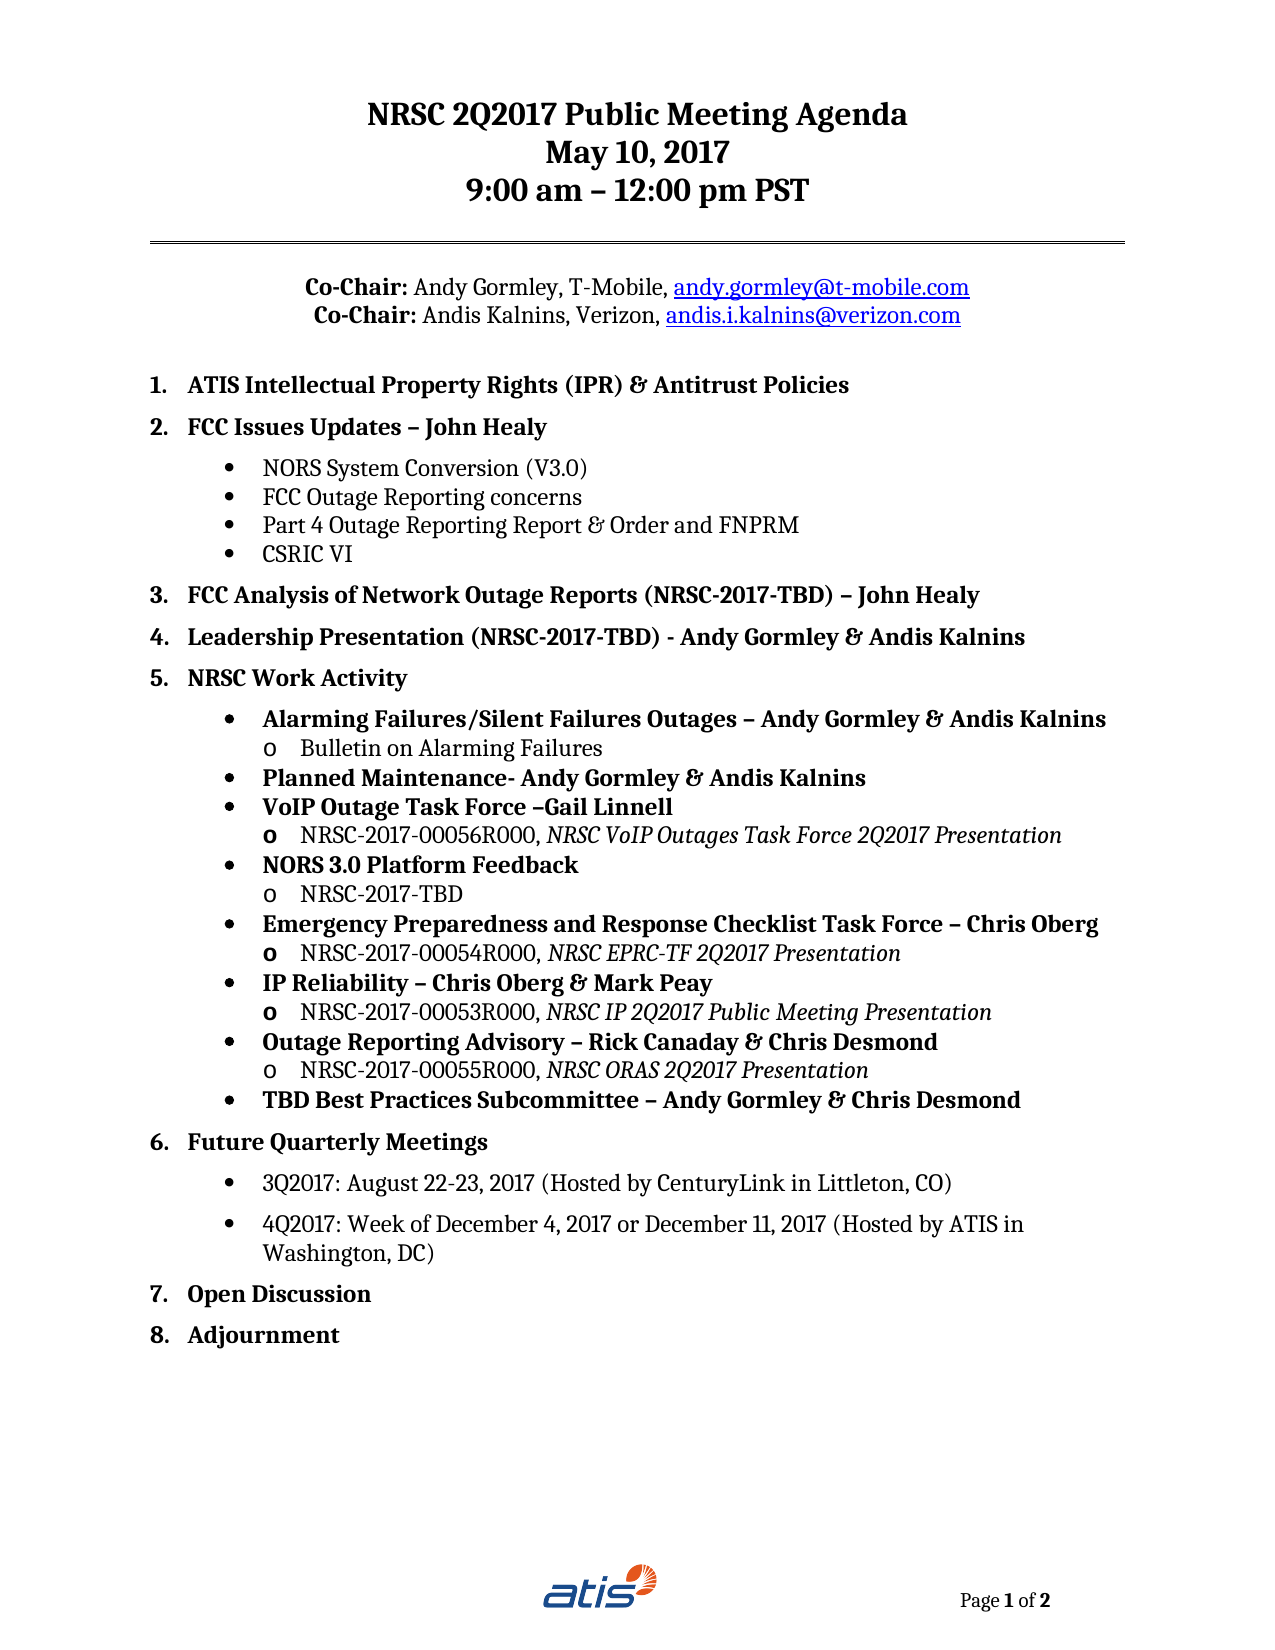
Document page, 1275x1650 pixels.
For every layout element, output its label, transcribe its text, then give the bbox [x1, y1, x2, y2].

list Future Quarterly Meetings [150, 1128, 1125, 1156]
list 4Q2017: Week of December 4, 2017 or December 11, 2017 (Hosted by ATIS in Washington, DC) [225, 1210, 1125, 1268]
list Alarming Failures/Silent Failures Outages – Andy Gormley & Andis Kalnins [225, 705, 1125, 734]
title May 10, 2017 [150, 133, 1125, 172]
list ATIS Intellectual Property Rights (IPR) & Antitrust Policies [150, 371, 1125, 400]
list Leadership Presentation (NRSC-2017-TBD) - Andy Gormley & Andis Kalnins [150, 623, 1125, 651]
list Outage Reporting Advisory – Rick Canaday & Chris Desmond [225, 1028, 1125, 1056]
list FCC Outage Reporting concerns [225, 483, 1125, 511]
list FCC Issues Updates – John Healy [150, 413, 1125, 441]
picture [543, 1564, 657, 1608]
list FCC Analysis of Network Outage Reports (NRSC-2017-TBD) – John Healy [150, 581, 1125, 610]
list Emergency Preparedness and Response Checklist Task Force – Chris Oberg [225, 910, 1125, 939]
list NRSC-2017-00055R000, NRSC ORAS 2Q2017 Presentation [262, 1056, 1125, 1086]
list NORS 3.0 Platform Feedback [225, 851, 1125, 880]
list NRSC-2017-00056R000, NRSC VoIP Outages Task Force 2Q2017 Presentation [262, 821, 1125, 851]
list NRSC Work Activity [150, 664, 1125, 693]
list Planned Maintenance- Andy Gormley & Andis Kalnins [225, 764, 1125, 793]
list Part 4 Outage Reporting Report & Order and FNPRM [225, 511, 1125, 540]
list NRSC-2017-TBD [262, 880, 1125, 910]
list Bulletin on Alarming Failures [262, 734, 1125, 764]
title 9:00 am – 12:00 pm PST [150, 172, 1125, 210]
title NRSC 2Q2017 Public Meeting Agenda [150, 95, 1125, 133]
text Co-Chair: Andy Gormley, T-Mobile, andy.gormley@t-mobile.com [150, 273, 1125, 301]
list TBD Best Practices Subcommittee – Andy Gormley & Chris Desmond [225, 1086, 1125, 1115]
list IP Reliability – Chris Oberg & Mark Peay [225, 969, 1125, 998]
list VoIP Outage Task Force –Gail Linnell [225, 793, 1125, 821]
list Open Discussion [150, 1280, 1125, 1309]
list Adjournment [150, 1321, 1125, 1350]
list NRSC-2017-00054R000, NRSC EPRC-TF 2Q2017 Presentation [262, 939, 1125, 969]
list NRSC-2017-00053R000, NRSC IP 2Q2017 Public Meeting Presentation [262, 998, 1125, 1028]
list 3Q2017: August 22-23, 2017 (Hosted by CenturyLink in Littleton, CO) [225, 1169, 1125, 1198]
list NORS System Conversion (V3.0) [225, 454, 1125, 483]
list CSRIC VI [225, 540, 1125, 569]
text Co-Chair: Andis Kalnins, Verizon, andis.i.kalnins@verizon.com [150, 301, 1125, 330]
